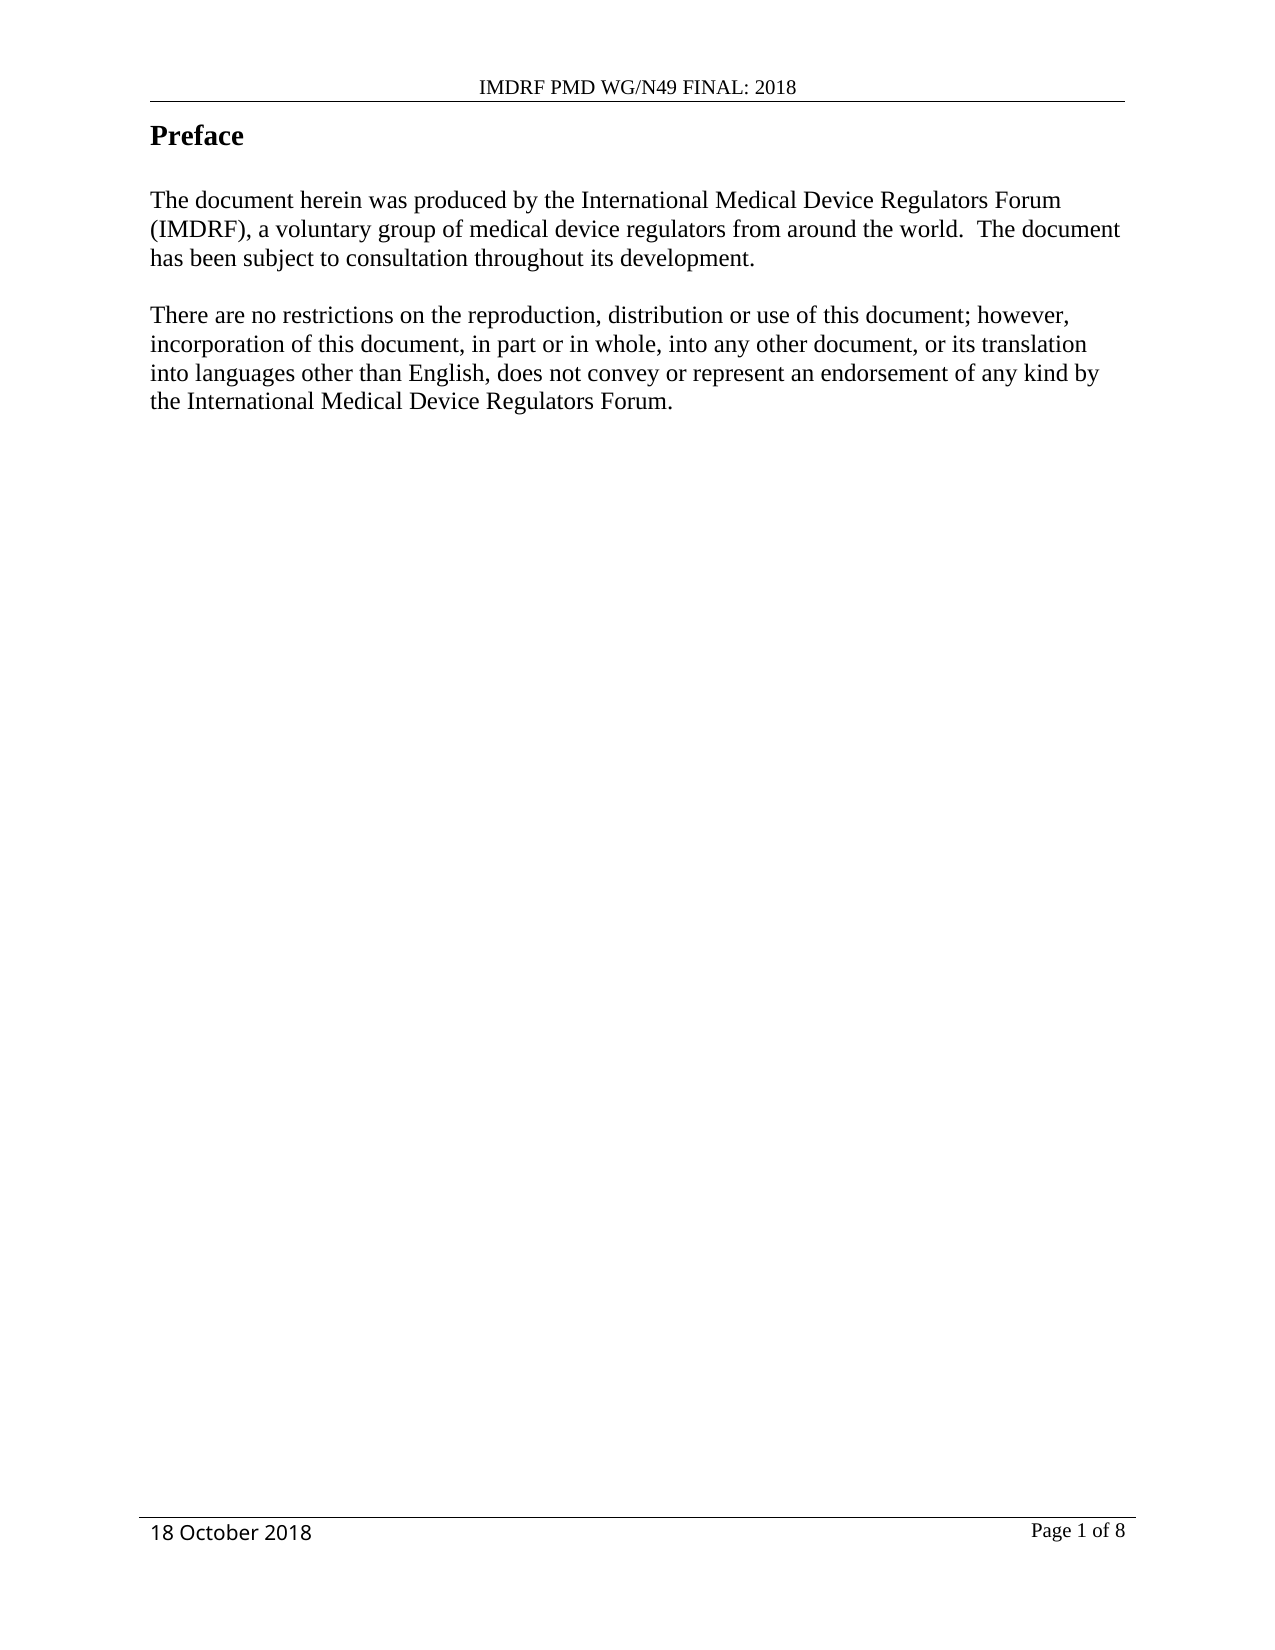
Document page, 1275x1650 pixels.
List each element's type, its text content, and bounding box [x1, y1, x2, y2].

text The document herein was produced by the International Medical Device Regulators Forum (IMDRF), a voluntary group of medical device regulators from around the world. The document has been subject to consultation throughout its development. [150, 185, 1125, 271]
subtitle Preface [150, 118, 1125, 152]
text There are no restrictions on the reproduction, distribution or use of this document; however, incorporation of this document, in part or in whole, into any other document, or its translation into languages other than English, does not convey or represent an endorsement of any kind by the International Medical Device Regulators Forum. [150, 300, 1125, 415]
